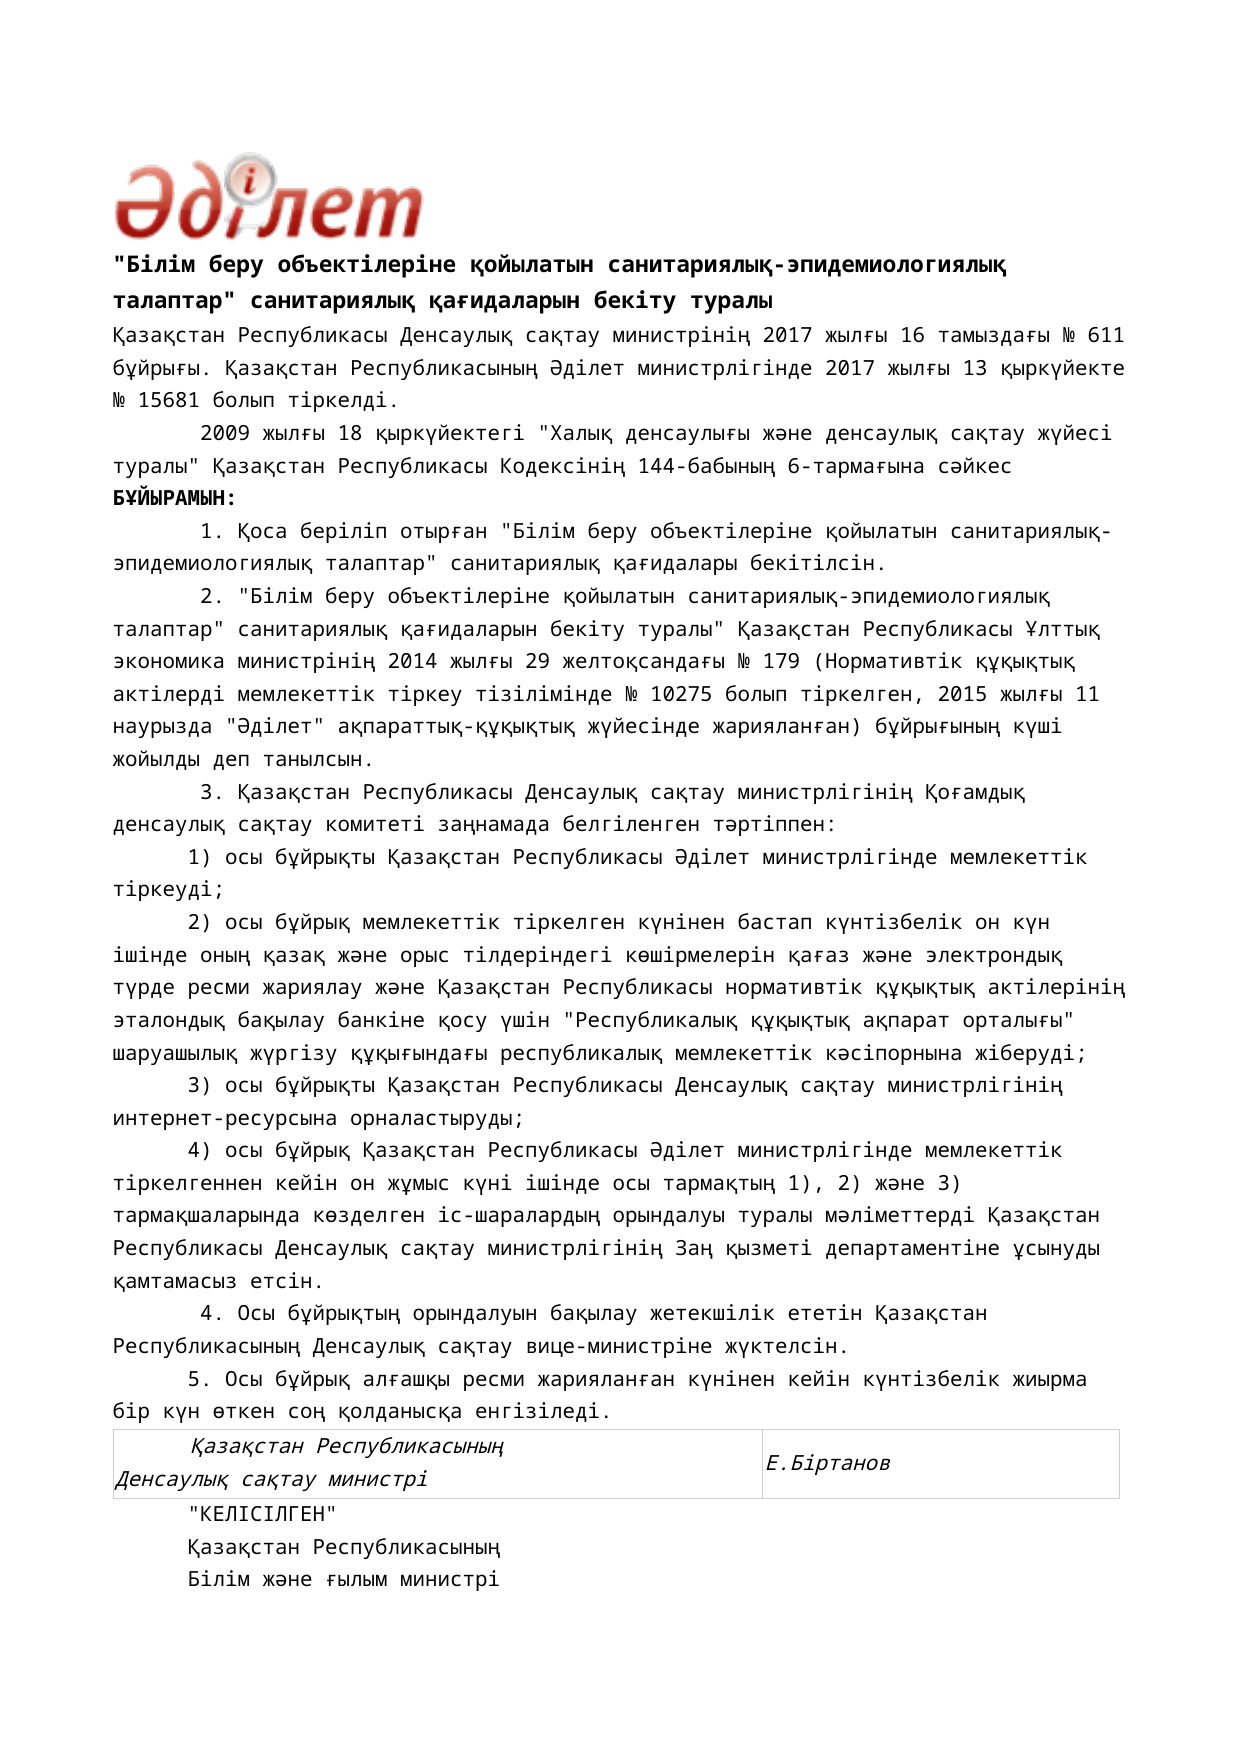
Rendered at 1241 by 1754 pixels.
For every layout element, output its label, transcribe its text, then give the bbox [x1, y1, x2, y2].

text Қазақстан Республикасының [112, 1532, 1128, 1560]
text 2009 жылғы 18 қыркүйектегі "Халық денсаулығы және денсаулық сақтау жүйесі туралы" Қазақстан Республикасы Кодексінің 144-бабының 6-тармағына сәйкес БҰЙЫРАМЫН: [112, 418, 1128, 512]
text 5. Осы бұйрық алғашқы ресми жарияланған күнінен кейін күнтізбелік жиырма бір күн өткен соң қолданысқа енгізіледі. [112, 1364, 1128, 1425]
text 4. Осы бұйрықтың орындалуын бақылау жетекшілік ететін Қазақстан Республикасының Денсаулық сақтау вице-министріне жүктелсін. [112, 1298, 1128, 1359]
text 4) осы бұйрық Қазақстан Республикасы Әділет министрлігінде мемлекеттік тіркелгеннен кейін он жұмыс күні ішінде осы тармақтың 1), 2) және 3) тармақшаларында көзделген іс-шаралардың орындалуы туралы мәліметтерді Қазақстан Республикасы Денсаулық сақтау министрлігінің Заң қызметі департаментіне ұсынуды қамтамасыз етсін. [112, 1135, 1128, 1294]
text "Білім беру объектілеріне қойылатын санитариялық-эпидемиологиялық талаптар" санитариялық қағидаларын бекіту туралы [112, 248, 1128, 316]
text 2. "Білім беру объектілеріне қойылатын санитариялық-эпидемиологиялық талаптар" санитариялық қағидаларын бекіту туралы" Қазақстан Республикасы Ұлттық экономика министрінің 2014 жылғы 29 желтоқсандағы № 179 (Нормативтік құқықтық актілерді мемлекеттік тіркеу тізілімінде № 10275 болып тіркелген, 2015 жылғы 11 наурызда "Әділет" ақпараттық-құқықтық жүйесінде жарияланған) бұйрығының күші жойылды деп танылсын. [112, 581, 1128, 773]
table_header Е.Біртанов [763, 1430, 1119, 1498]
picture [112, 150, 426, 244]
table_header Қазақстан Республикасының Денсаулық сақтау министрі [114, 1430, 762, 1498]
text Білім және ғылым министрі [112, 1564, 1128, 1593]
text 3) осы бұйрықты Қазақстан Республикасы Денсаулық сақтау министрлігінің интернет-ресурсына орналастыруды; [112, 1070, 1128, 1131]
text 2) осы бұйрық мемлекеттік тіркелген күнінен бастап күнтізбелік он күн ішінде оның қазақ және орыс тілдеріндегі көшірмелерін қағаз және электрондық түрде ресми жариялау және Қазақстан Республикасы нормативтік құқықтық актілерінің эталондық бақылау банкіне қосу үшін "Республикалық құқықтық ақпарат орталығы" шаруашылық жүргізу құқығындағы республикалық мемлекеттік кәсіпорнына жіберуді; [112, 907, 1128, 1066]
text 3. Қазақстан Республикасы Денсаулық сақтау министрлігінің Қоғамдық денсаулық сақтау комитеті заңнамада белгіленген тәртіппен: [112, 777, 1128, 838]
text "КЕЛІСІЛГЕН" [112, 1499, 1128, 1528]
text Қазақстан Республикасы Денсаулық сақтау министрінің 2017 жылғы 16 тамыздағы № 611 бұйрығы. Қазақстан Республикасының Әділет министрлігінде 2017 жылғы 13 қыркүйекте № 15681 болып тіркелді. [112, 320, 1128, 414]
text 1. Қоса беріліп отырған "Білім беру объектілеріне қойылатын санитариялық-эпидемиологиялық талаптар" санитариялық қағидалары бекітілсін. [112, 516, 1128, 577]
text 1) осы бұйрықты Қазақстан Республикасы Әділет министрлігінде мемлекеттік тіркеуді; [112, 842, 1128, 903]
